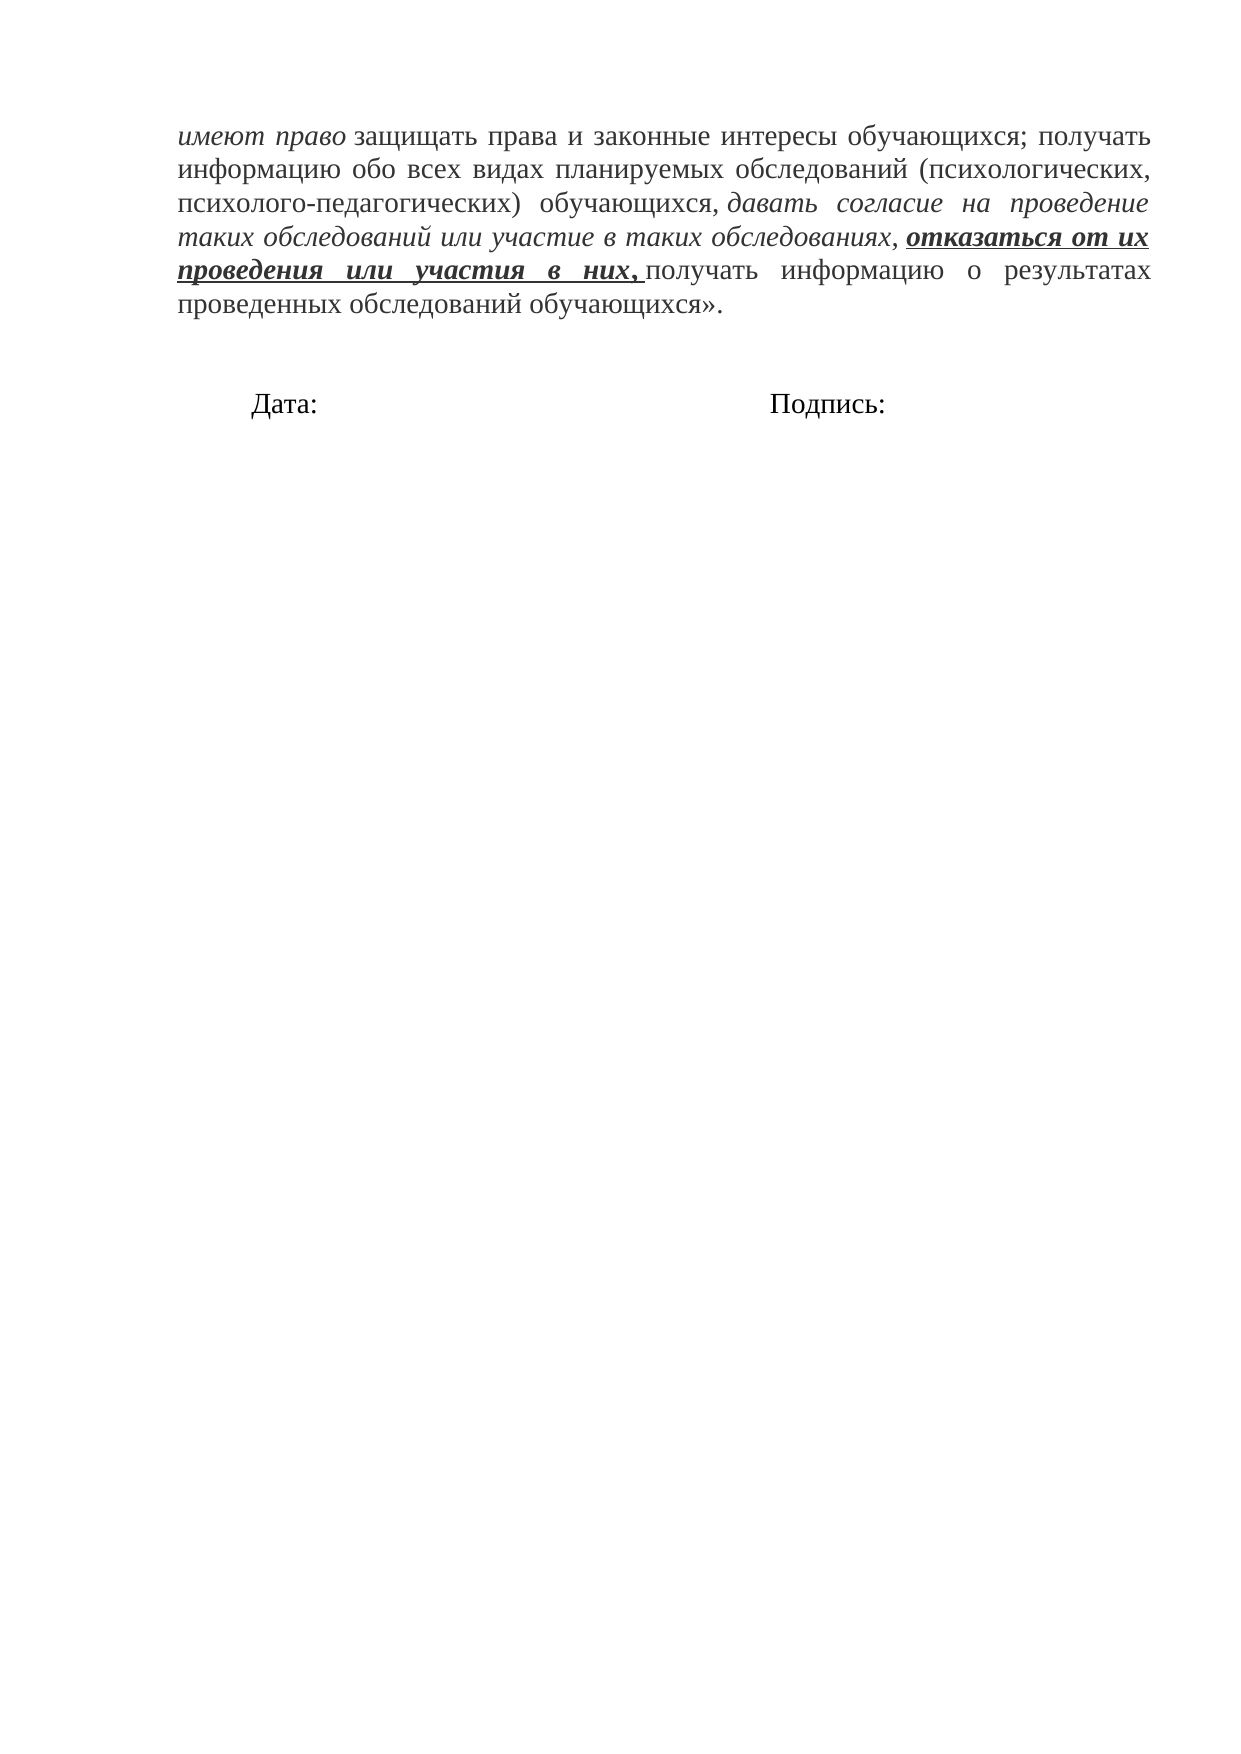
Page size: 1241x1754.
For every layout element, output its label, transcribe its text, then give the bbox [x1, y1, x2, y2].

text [177, 118, 1152, 319]
text Дата: Подпись: [177, 386, 1152, 420]
